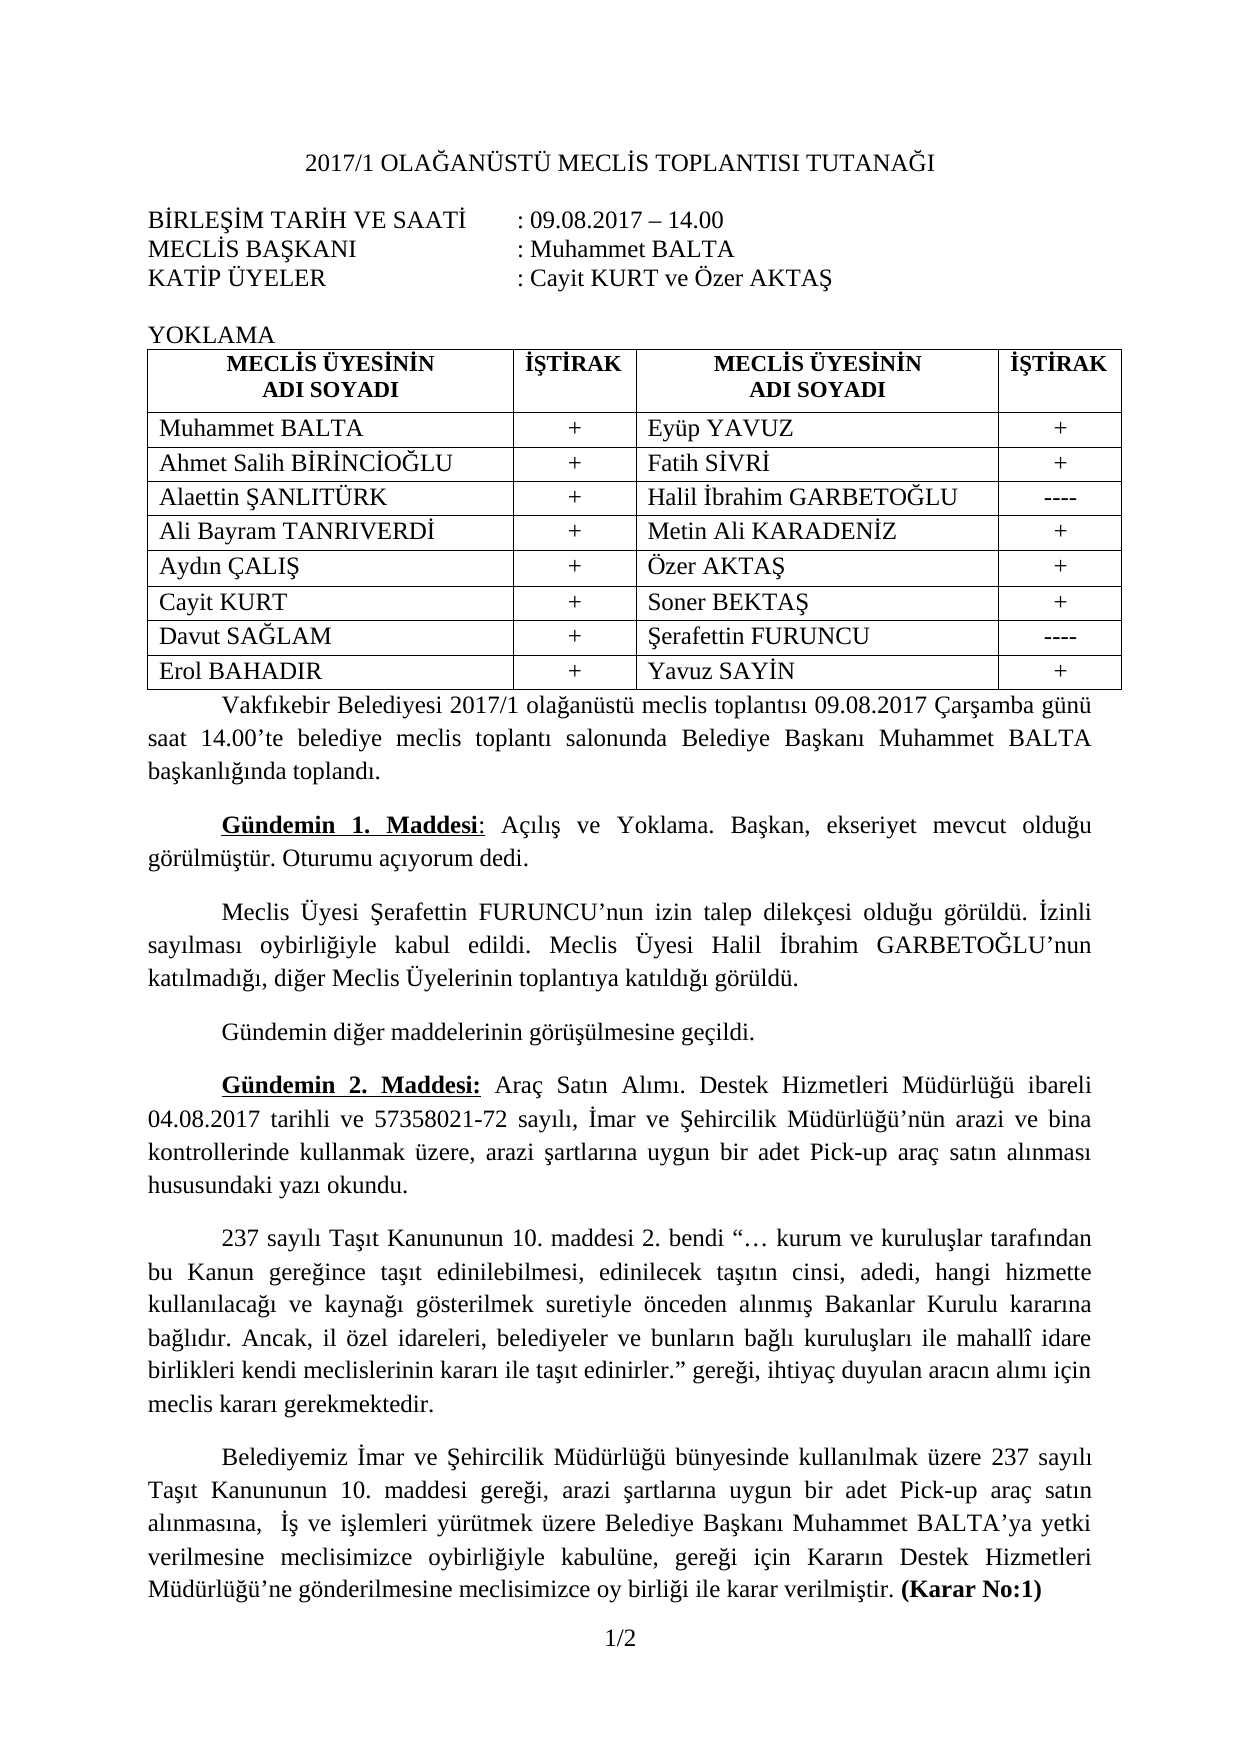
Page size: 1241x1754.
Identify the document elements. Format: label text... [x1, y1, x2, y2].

table_header MECLİS ÜYESİNİN ADI SOYADI [148, 350, 513, 412]
table_cell ---- [999, 482, 1121, 515]
table_cell + [999, 516, 1121, 550]
table_cell + [514, 448, 636, 481]
table_cell Ali Bayram TANRIVERDİ [148, 516, 513, 550]
table_cell + [999, 448, 1121, 481]
text Gündemin diğer maddelerinin görüşülmesine geçildi. [148, 1017, 1093, 1046]
text MECLİS BAŞKANI : Muhammet BALTA [148, 234, 1093, 263]
table_header İŞTİRAK [999, 350, 1121, 412]
table_cell Muhammet BALTA [148, 413, 513, 447]
table_cell + [514, 656, 636, 689]
table_cell Şerafettin FURUNCU [637, 621, 998, 655]
table_cell + [514, 413, 636, 447]
table_cell + [514, 516, 636, 550]
text Gündemin 2. Maddesi: Araç Satın Alımı. Destek Hizmetleri Müdürlüğü ibareli 04.08.2017 tarihli ve 57358021-72 sayılı, İmar ve Şehircilik Müdürlüğü’nün arazi ve bina kontrollerinde kullanmak üzere, arazi şartlarına uygun bir adet Pick-up araç satın alınması hususundaki yazı okundu. [148, 1071, 1093, 1198]
table_cell Eyüp YAVUZ [637, 413, 998, 447]
text Meclis Üyesi Şerafettin FURUNCU’nun izin talep dilekçesi olduğu görüldü. İzinli sayılması oybirliğiyle kabul edildi. Meclis Üyesi Halil İbrahim GARBETOĞLU’nun katılmadığı, diğer Meclis Üyelerinin toplantıya katıldığı görüldü. [148, 897, 1093, 992]
table_cell Metin Ali KARADENİZ [637, 516, 998, 550]
text YOKLAMA [148, 320, 1093, 349]
table_cell Alaettin ŞANLITÜRK [148, 482, 513, 515]
text KATİP ÜYELER : Cayit KURT ve Özer AKTAŞ [148, 263, 1093, 291]
table_cell Aydın ÇALIŞ [148, 551, 513, 586]
table_cell + [514, 482, 636, 515]
text 2017/1 OLAĞANÜSTÜ MECLİS TOPLANTISI TUTANAĞI [148, 148, 1093, 176]
table_cell ---- [999, 621, 1121, 655]
table_cell + [999, 413, 1121, 447]
table_cell Fatih SİVRİ [637, 448, 998, 481]
table_cell Yavuz SAYİN [637, 656, 998, 689]
table_cell + [514, 621, 636, 655]
table_cell + [999, 551, 1121, 586]
table_cell Davut SAĞLAM [148, 621, 513, 655]
table_cell + [999, 656, 1121, 689]
table_cell Cayit KURT [148, 587, 513, 620]
table_cell Soner BEKTAŞ [637, 587, 998, 620]
table_cell + [514, 587, 636, 620]
text 237 sayılı Taşıt Kanununun 10. maddesi 2. bendi “… kurum ve kuruluşlar tarafından bu Kanun gereğince taşıt edinilebilmesi, edinilecek taşıtın cinsi, adedi, hangi hizmette kullanılacağı ve kaynağı gösterilmek suretiyle önceden alınmış Bakanlar Kurulu kararına bağlıdır. Ancak, il özel idareleri, belediyeler ve bunların bağlı kuruluşları ile mahallî idare birlikleri kendi meclislerinin kararı ile taşıt edinirler.” gereği, ihtiyaç duyulan aracın alımı için meclis kararı gerekmektedir. [148, 1223, 1093, 1417]
table_cell Erol BAHADIR [148, 656, 513, 689]
table_cell + [514, 551, 636, 586]
table_header MECLİS ÜYESİNİN ADI SOYADI [637, 350, 998, 412]
table_cell Ahmet Salih BİRİNCİOĞLU [148, 448, 513, 481]
table_cell + [999, 587, 1121, 620]
table_cell Özer AKTAŞ [637, 551, 998, 586]
text BİRLEŞİM TARİH VE SAATİ : 09.08.2017 – 14.00 [148, 205, 1093, 234]
text Vakfıkebir Belediyesi 2017/1 olağanüstü meclis toplantısı 09.08.2017 Çarşamba günü saat 14.00’te belediye meclis toplantı salonunda Belediye Başkanı Muhammet BALTA başkanlığında toplandı. [148, 690, 1093, 785]
text Belediyemiz İmar ve Şehircilik Müdürlüğü bünyesinde kullanılmak üzere 237 sayılı Taşıt Kanununun 10. maddesi gereği, arazi şartlarına uygun bir adet Pick-up araç satın alınmasına, İş ve işlemleri yürütmek üzere Belediye Başkanı Muhammet BALTA’ya yetki verilmesine meclisimizce oybirliğiyle kabulüne, gereği için Kararın Destek Hizmetleri Müdürlüğü’ne gönderilmesine meclisimizce oy birliği ile karar verilmiştir. (Karar No:1) [148, 1442, 1093, 1603]
table_header İŞTİRAK [514, 350, 636, 412]
table_cell Halil İbrahim GARBETOĞLU [637, 482, 998, 515]
text Gündemin 1. Maddesi: Açılış ve Yoklama. Başkan, ekseriyet mevcut olduğu görülmüştür. Oturumu açıyorum dedi. [148, 810, 1093, 872]
